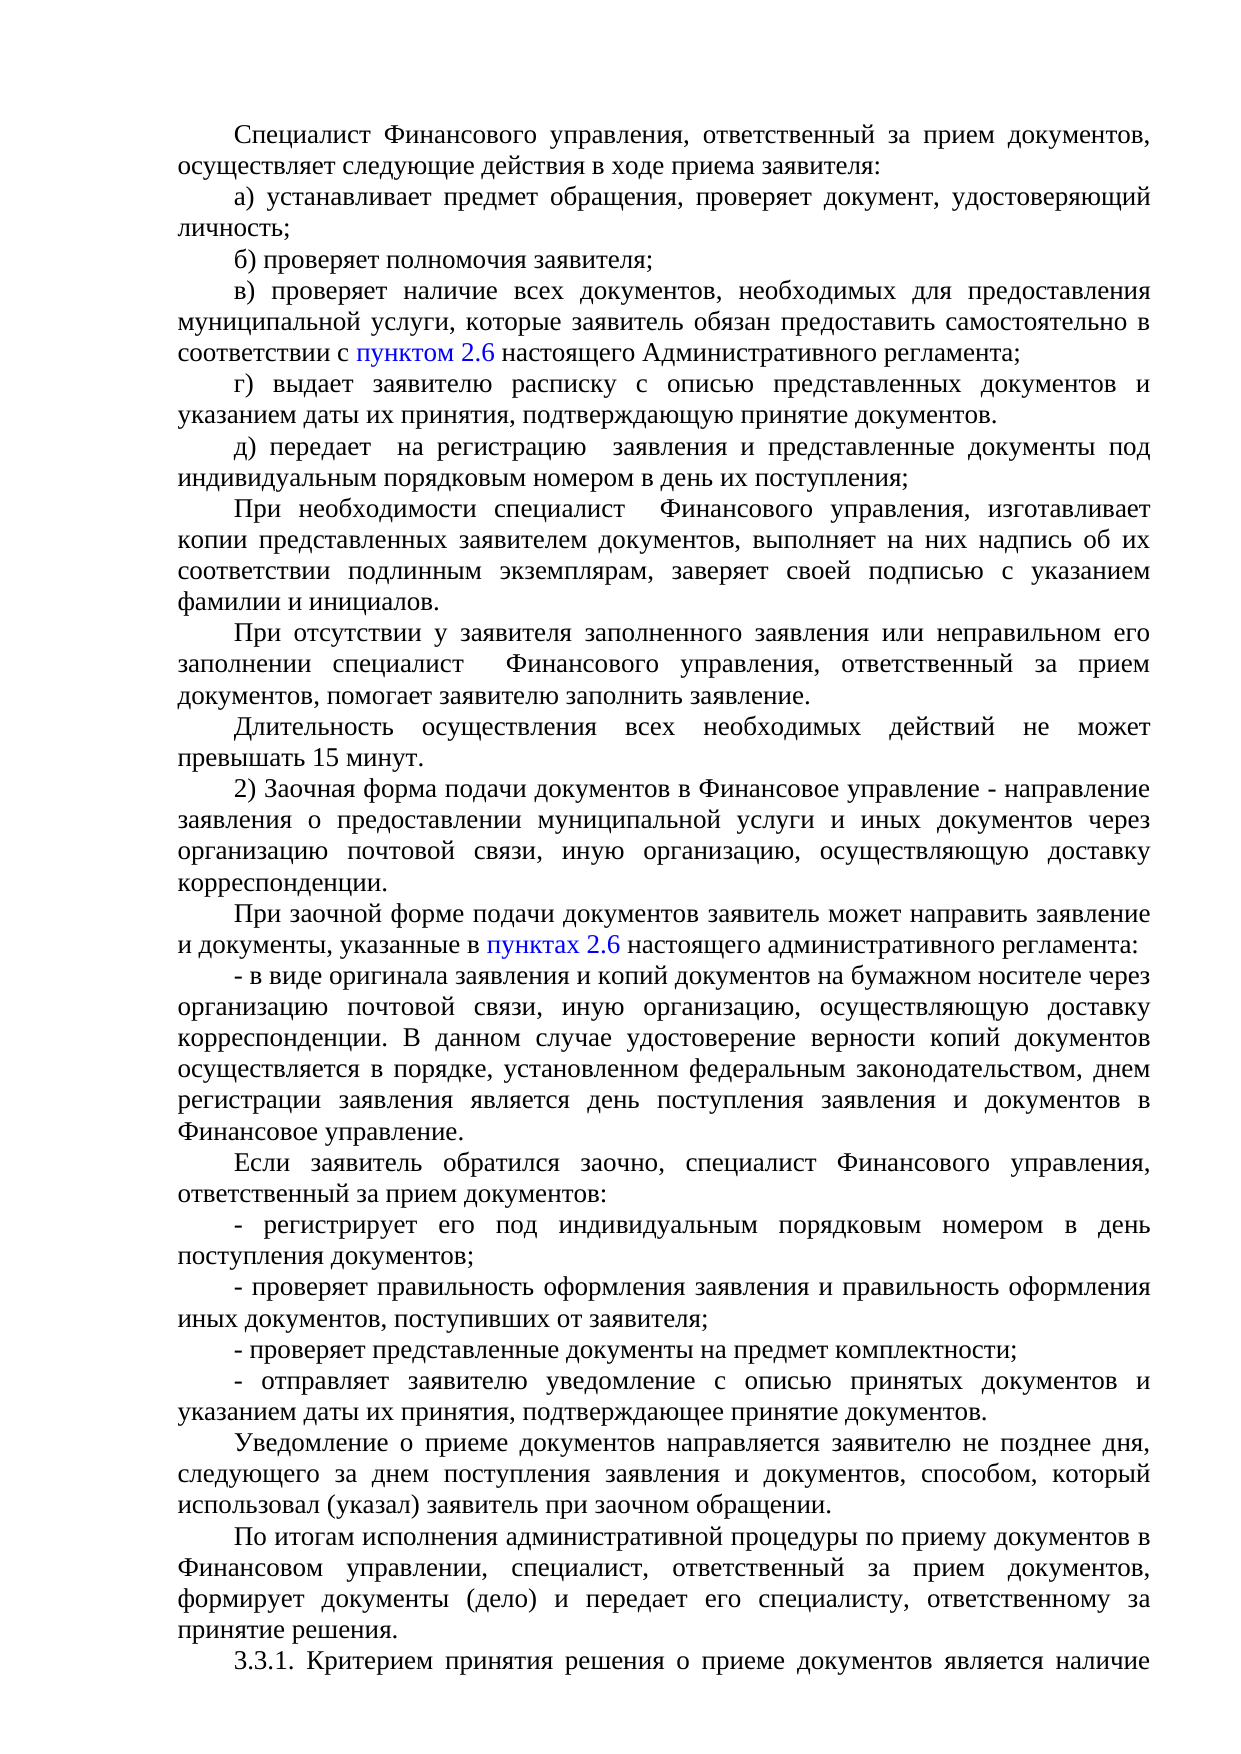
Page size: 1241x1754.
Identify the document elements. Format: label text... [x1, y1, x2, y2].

text При отсутствии у заявителя заполненного заявления или неправильном его заполнении специалист Финансового управления, ответственный за прием документов, помогает заявителю заполнить заявление. [177, 616, 1152, 710]
text б) проверяет полномочия заявителя; [177, 243, 1152, 274]
text При заочной форме подачи документов заявитель может направить заявление и документы, указанные в пунктах 2.6 настоящего административного регламента: [177, 897, 1152, 959]
text При необходимости специалист Финансового управления, изготавливает копии представленных заявителем документов, выполняет на них надпись об их соответствии подлинным экземплярам, заверяет своей подписью с указанием фамилии и инициалов. [177, 492, 1152, 616]
text - проверяет правильность оформления заявления и правильность оформления иных документов, поступивших от заявителя; [177, 1271, 1152, 1333]
text По итогам исполнения административной процедуры по приему документов в Финансовом управлении, специалист, ответственный за прием документов, формирует документы (дело) и передает его специалисту, ответственному за принятие решения. [177, 1520, 1152, 1644]
text в) проверяет наличие всех документов, необходимых для предоставления муниципальной услуги, которые заявитель обязан предоставить самостоятельно в соответствии с пунктом 2.6 настоящего Административного регламента; [177, 274, 1152, 367]
text - отправляет заявителю уведомление с описью принятых документов и указанием даты их принятия, подтверждающее принятие документов. [177, 1364, 1152, 1426]
text Длительность осуществления всех необходимых действий не может превышать 15 минут. [177, 710, 1152, 772]
text а) устанавливает предмет обращения, проверяет документ, удостоверяющий личность; [177, 180, 1152, 243]
text - регистрирует его под индивидуальным порядковым номером в день поступления документов; [177, 1208, 1152, 1271]
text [177, 1644, 1152, 1675]
text - проверяет представленные документы на предмет комплектности; [177, 1333, 1152, 1364]
text г) выдает заявителю расписку с описью представленных документов и указанием даты их принятия, подтверждающую принятие документов. [177, 367, 1152, 429]
text Уведомление о приеме документов направляется заявителю не позднее дня, следующего за днем поступления заявления и документов, способом, который использовал (указал) заявитель при заочном обращении. [177, 1426, 1152, 1520]
text д) передает на регистрацию заявления и представленные документы под индивидуальным порядковым номером в день их поступления; [177, 429, 1152, 492]
text Специалист Финансового управления, ответственный за прием документов, осуществляет следующие действия в ходе приема заявителя: [177, 118, 1152, 180]
text Если заявитель обратился заочно, специалист Финансового управления, ответственный за прием документов: [177, 1146, 1152, 1208]
text 2) Заочная форма подачи документов в Финансовое управление - направление заявления о предоставлении муниципальной услуги и иных документов через организацию почтовой связи, иную организацию, осуществляющую доставку корреспонденции. [177, 772, 1152, 897]
text - в виде оригинала заявления и копий документов на бумажном носителе через организацию почтовой связи, иную организацию, осуществляющую доставку корреспонденции. В данном случае удостоверение верности копий документов осуществляется в порядке, установленном федеральным законодательством, днем регистрации заявления является день поступления заявления и документов в Финансовое управление. [177, 959, 1152, 1146]
